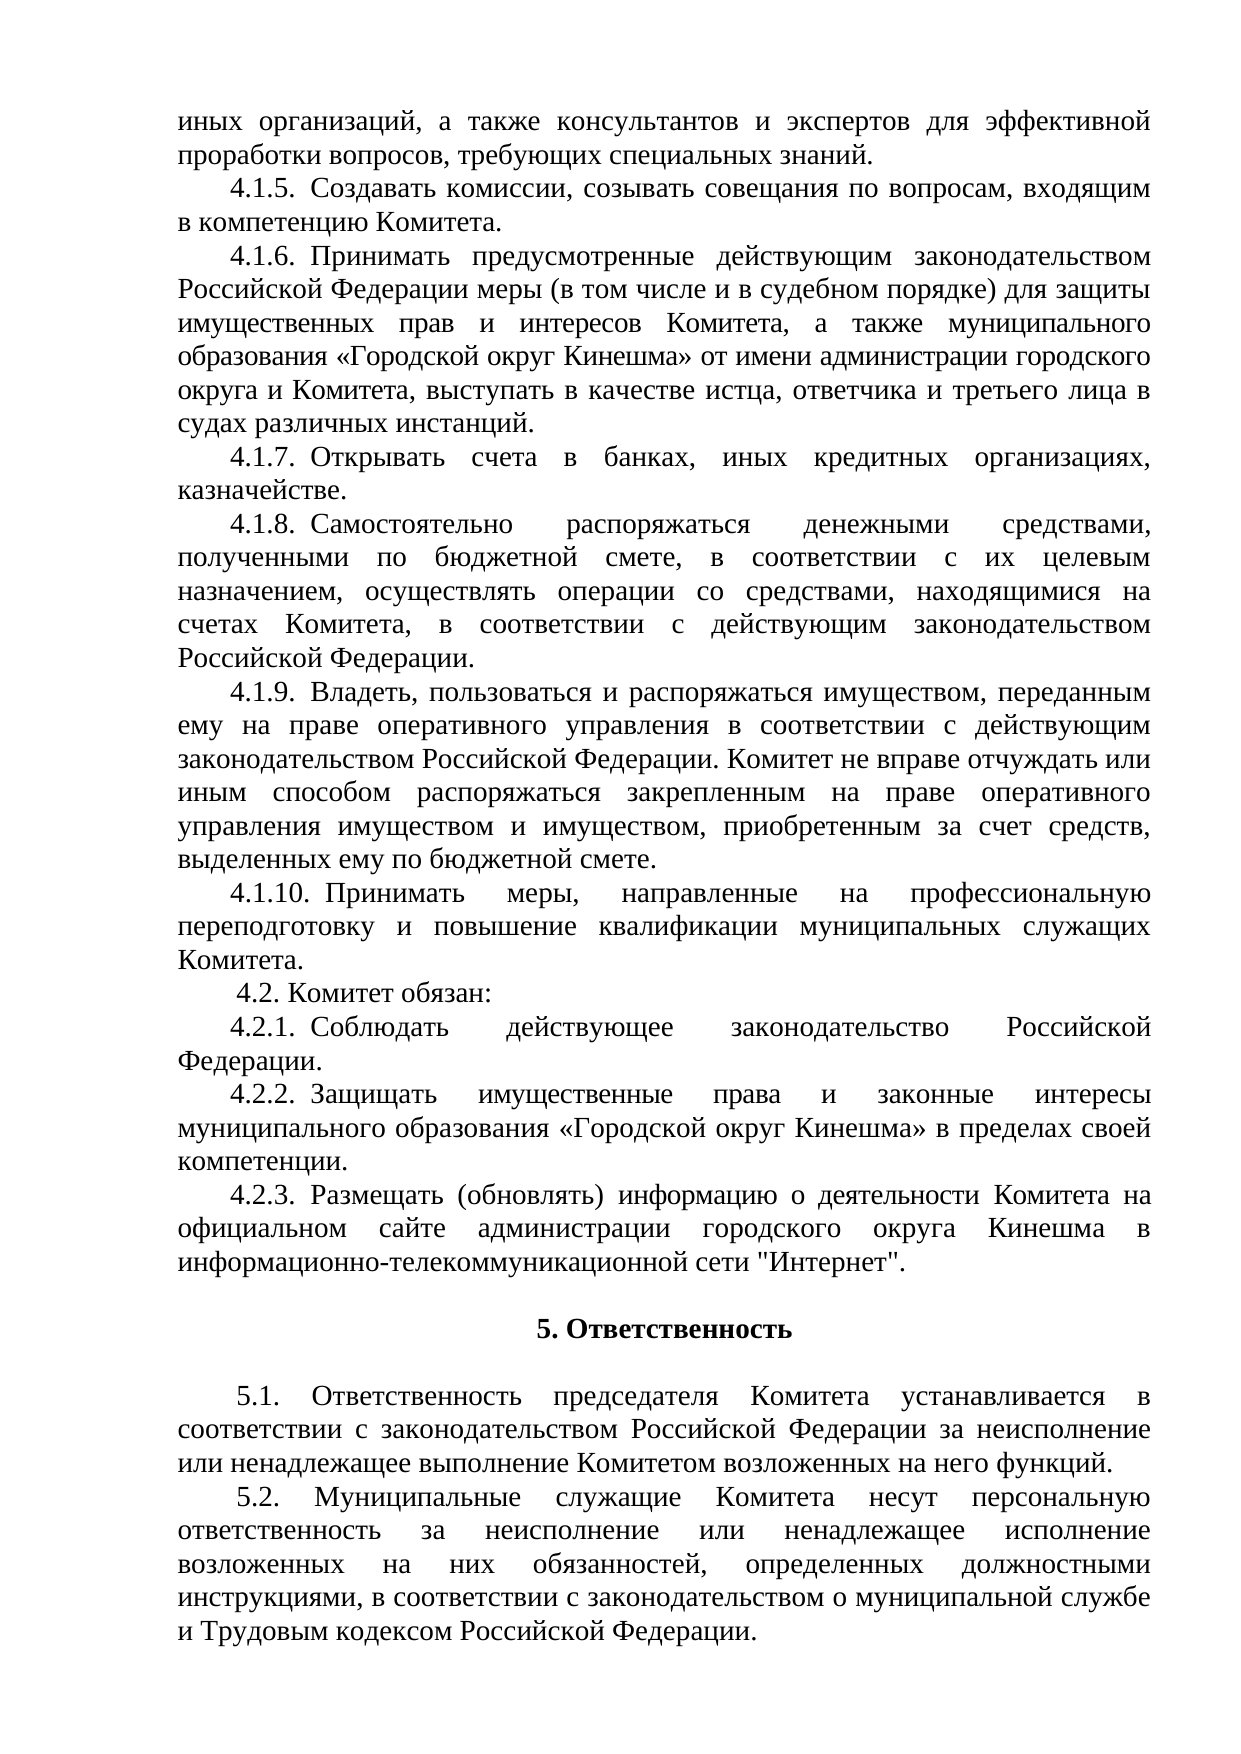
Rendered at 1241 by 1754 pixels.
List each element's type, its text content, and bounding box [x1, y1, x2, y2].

text 5.2. Муниципальные служащие Комитета несут персональную ответственность за неисполнение или ненадлежащее исполнение возложенных на них обязанностей, определенных должностными инструкциями, в соответствии с законодательством о муниципальной службе и Трудовым кодексом Российской Федерации. [177, 1479, 1152, 1646]
text 5.1. Ответственность председателя Комитета устанавливается в соответствии с законодательством Российской Федерации за неисполнение или ненадлежащее выполнение Комитетом возложенных на него функций. [177, 1378, 1152, 1479]
list Принимать меры, направленные на профессиональную переподготовку и повышение квалификации муниципальных служащих Комитета. [177, 875, 1152, 976]
list Самостоятельно распоряжаться денежными средствами, полученными по бюджетной смете, в соответствии с их целевым назначением, осуществлять операции со средствами, находящимися на счетах Комитета, в соответствии с действующим законодательством Российской Федерации. [177, 506, 1152, 674]
list Владеть, пользоваться и распоряжаться имуществом, переданным ему на праве оперативного управления в соответствии с действующим законодательством Российской Федерации. Комитет не вправе отчуждать или иным способом распоряжаться закрепленным на праве оперативного управления имуществом и имуществом, приобретенным за счет средств, выделенных ему по бюджетной смете. [177, 674, 1152, 875]
list Открывать счета в банках, иных кредитных организациях, казначействе. [177, 439, 1152, 506]
text 5. Ответственность [177, 1311, 1152, 1344]
list Размещать (обновлять) информацию о деятельности Комитета на официальном сайте администрации городского округа Кинешма в информационно-телекоммуникационной сети "Интернет". [177, 1177, 1152, 1277]
list Защищать имущественные права и законные интересы муниципального образования «Городской округ Кинешма» в пределах своей компетенции. [177, 1076, 1152, 1177]
list Соблюдать действующее законодательство Российской Федерации. [177, 1009, 1152, 1076]
text 4.2. Комитет обязан: [177, 976, 1152, 1009]
list Принимать предусмотренные действующим законодательством Российской Федерации меры (в том числе и в судебном порядке) для защиты имущественных прав и интересов Комитета, а также муниципального образования «Городской округ Кинешма» от имени администрации городского округа и Комитета, выступать в качестве истца, ответчика и третьего лица в судах различных инстанций. [177, 238, 1152, 439]
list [177, 103, 1152, 171]
list Создавать комиссии, созывать совещания по вопросам, входящим в компетенцию Комитета. [177, 171, 1152, 238]
